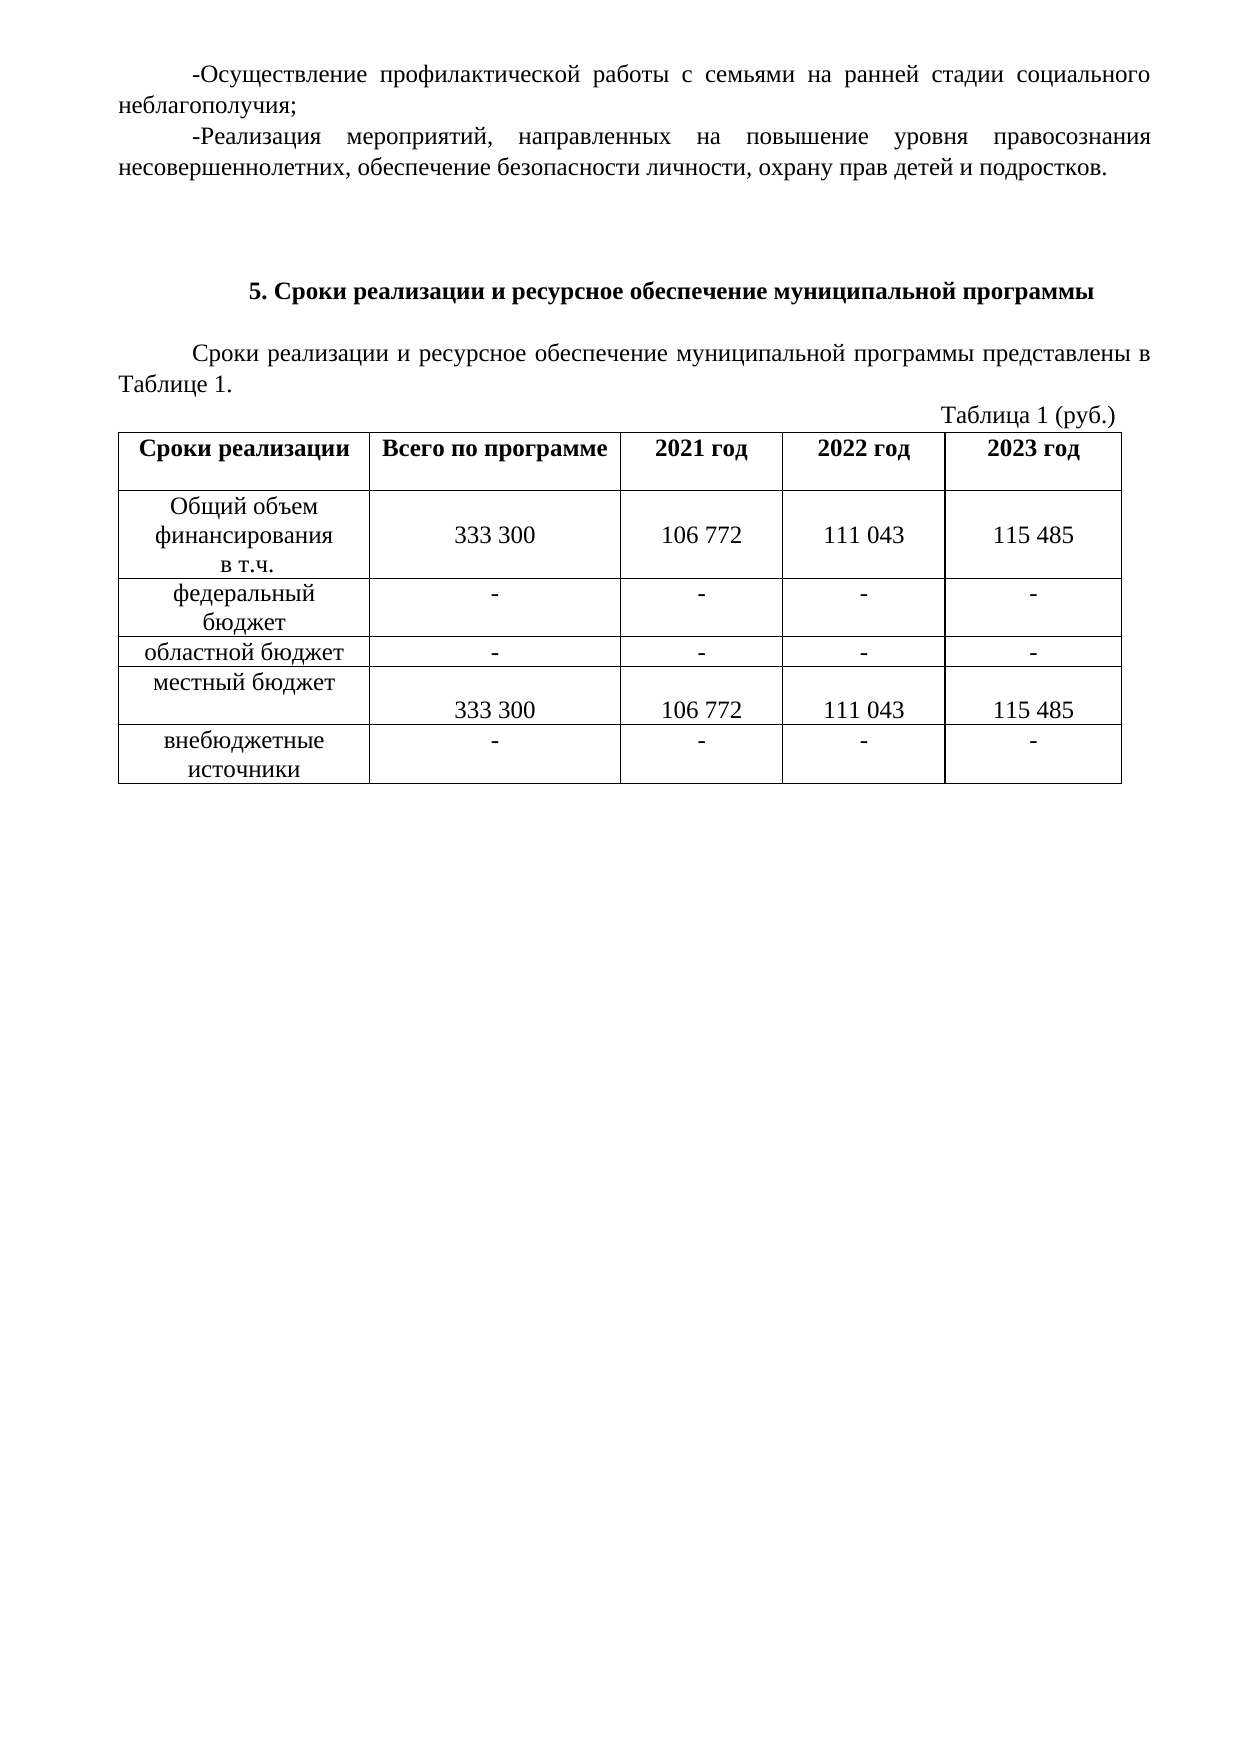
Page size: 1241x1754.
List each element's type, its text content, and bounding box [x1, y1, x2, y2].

table_header Всего по программе [370, 433, 620, 490]
table_cell - [783, 637, 944, 666]
table_cell - [370, 725, 620, 783]
table_cell - [370, 637, 620, 666]
text -Осуществление профилактической работы с семьями на ранней стадии социального неблагополучия; [118, 59, 1152, 119]
table_cell внебюджетные источники [119, 725, 369, 783]
table_cell местный бюджет [119, 667, 369, 724]
table_cell - [621, 579, 782, 636]
table_cell областной бюджет [119, 637, 369, 666]
table_cell 333 300 [370, 491, 620, 577]
table_cell Общий объем финансирования в т.ч. [119, 491, 369, 577]
table_header 2021 год [621, 433, 782, 490]
text Таблица 1 (руб.) [118, 401, 1152, 429]
table_cell - [946, 579, 1121, 636]
table_header Сроки реализации [119, 433, 369, 490]
table_cell 106 772 [621, 667, 782, 724]
table_cell 333 300 [370, 667, 620, 724]
text -Реализация мероприятий, направленных на повышение уровня правосознания несовершеннолетних, обеспечение безопасности личности, охрану прав детей и подростков. [118, 121, 1152, 181]
text Сроки реализации и ресурсное обеспечение муниципальной программы представлены в Таблице 1. [118, 338, 1152, 398]
table_cell - [370, 579, 620, 636]
table_cell - [783, 725, 944, 783]
table_cell - [621, 637, 782, 666]
table_header 2023 год [946, 433, 1121, 490]
table_cell 111 043 [783, 491, 944, 577]
table_header 2022 год [783, 433, 944, 490]
table_cell 115 485 [946, 667, 1121, 724]
table_cell федеральный бюджет [119, 579, 369, 636]
text 5. Сроки реализации и ресурсное обеспечение муниципальной программы [118, 276, 1152, 305]
table_cell - [621, 725, 782, 783]
table_cell - [946, 725, 1121, 783]
table_cell - [946, 637, 1121, 666]
table_cell 111 043 [783, 667, 944, 724]
table_cell - [783, 579, 944, 636]
table_cell 115 485 [946, 491, 1121, 577]
table_cell 106 772 [621, 491, 782, 577]
